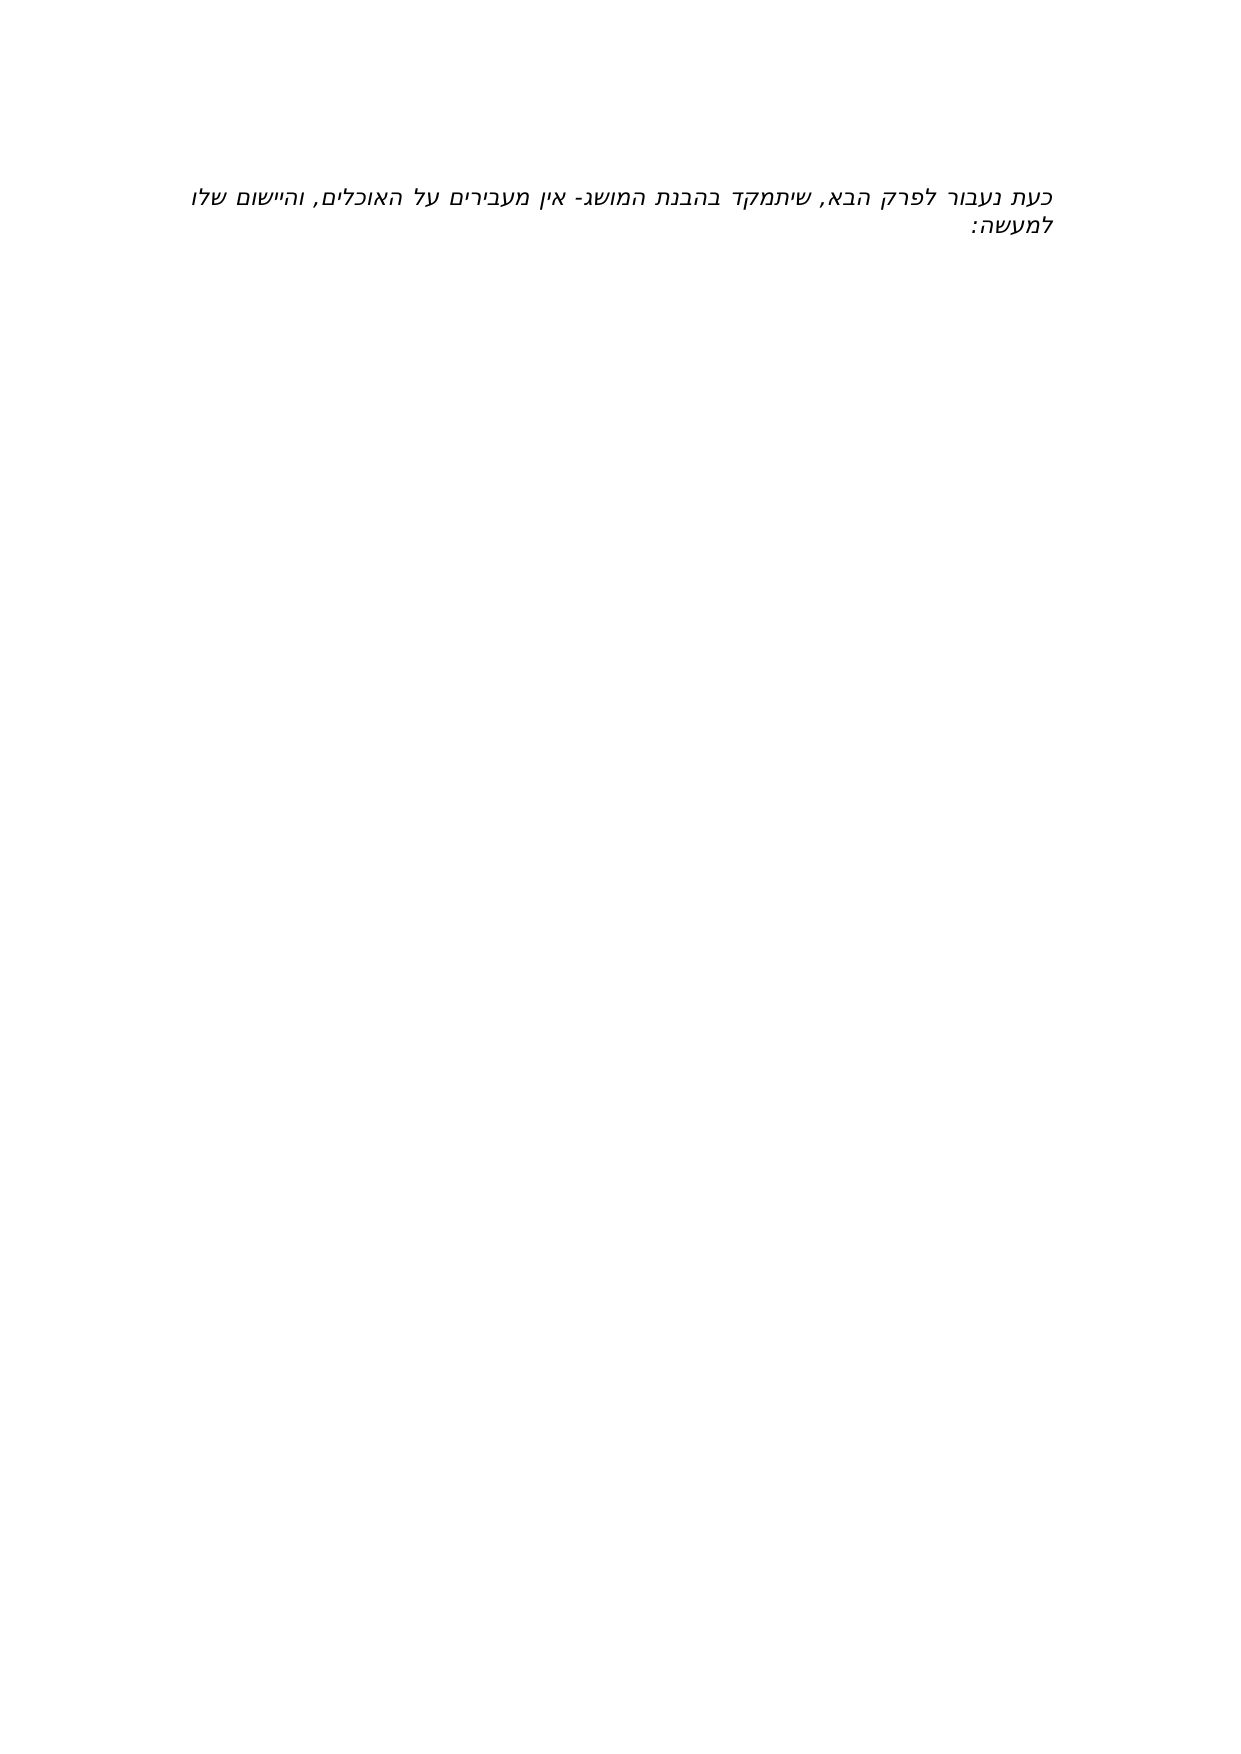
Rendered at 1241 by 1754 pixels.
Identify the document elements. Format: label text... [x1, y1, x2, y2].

text כעת נעבור לפרק הבא, שיתמקד בהבנת המושג- אין מעבירים על האוכלים, והיישום שלו למעשה: [187, 184, 1053, 239]
